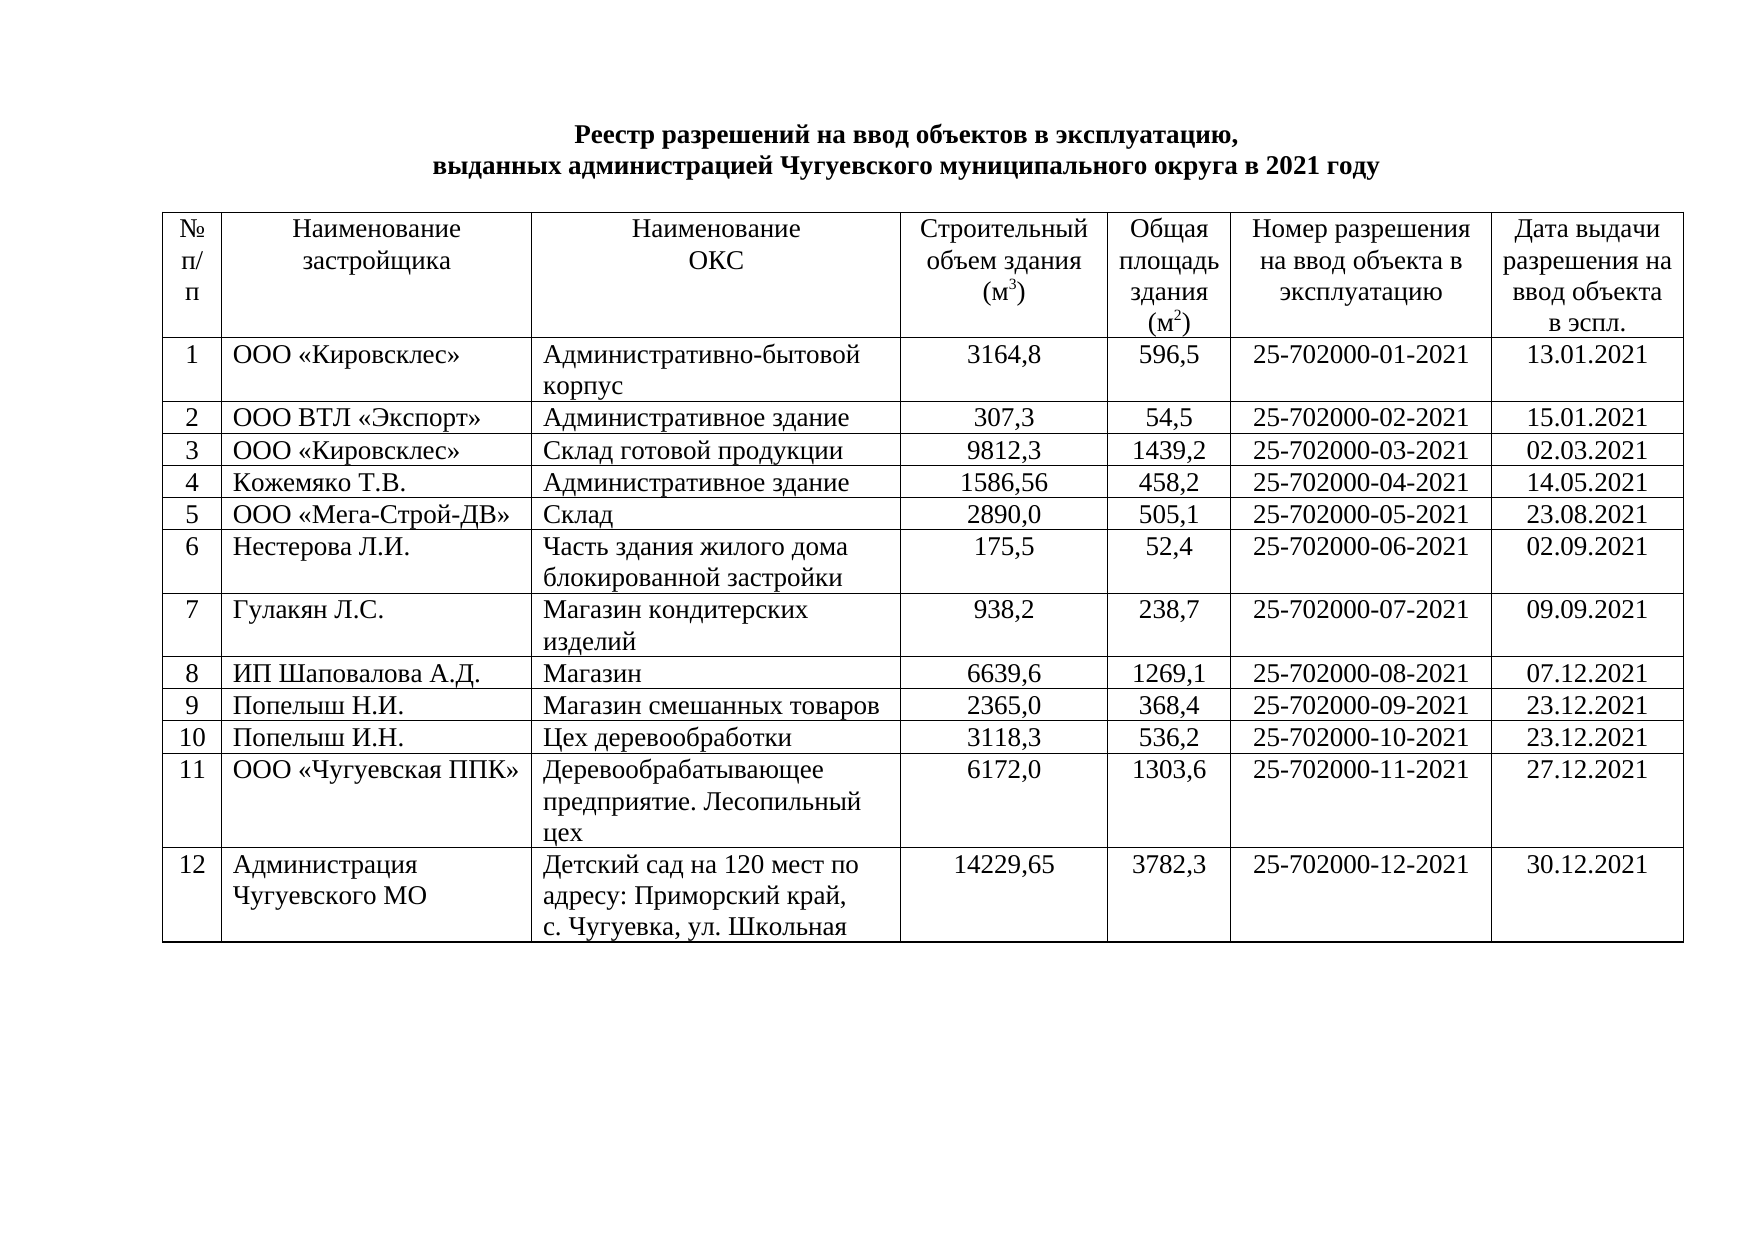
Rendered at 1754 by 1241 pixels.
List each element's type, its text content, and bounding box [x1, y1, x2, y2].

table_cell 14.05.2021 [1492, 466, 1683, 497]
table_cell 5 [163, 498, 221, 529]
table_header Наименование ОКС [532, 213, 900, 337]
table_cell 2 [163, 402, 221, 433]
table_cell Административное здание [532, 466, 900, 497]
table_cell 15.01.2021 [1492, 402, 1683, 433]
table_cell 238,7 [1108, 594, 1230, 656]
table_cell 6639,6 [901, 657, 1107, 688]
table_cell 12 [163, 848, 221, 941]
table_cell 175,5 [901, 530, 1107, 593]
table_cell ООО «Чугуевская ППК» [222, 754, 531, 847]
table_cell Администрация Чугуевского МО [222, 848, 531, 941]
table_cell 9 [163, 689, 221, 720]
table_cell 505,1 [1108, 498, 1230, 529]
table_cell 25-702000-06-2021 [1231, 530, 1491, 593]
table_cell 3 [163, 434, 221, 465]
table_cell 23.08.2021 [1492, 498, 1683, 529]
table_header Номер разрешения на ввод объекта в эксплуатацию [1231, 213, 1491, 337]
table_cell 938,2 [901, 594, 1107, 656]
table_cell Деревообрабатывающее предприятие. Лесопильный цех [532, 754, 900, 847]
table_cell Гулакян Л.С. [222, 594, 531, 656]
table_cell 25-702000-11-2021 [1231, 754, 1491, 847]
table_cell 25-702000-01-2021 [1231, 338, 1491, 401]
table_header Дата выдачи разрешения на ввод объекта в эспл. [1492, 213, 1683, 337]
table_cell 54,5 [1108, 402, 1230, 433]
table_cell 25-702000-09-2021 [1231, 689, 1491, 720]
table_cell 30.12.2021 [1492, 848, 1683, 941]
text Реестр разрешений на ввод объектов в эксплуатацию, [118, 118, 1695, 149]
table_cell 7 [163, 594, 221, 656]
table_cell 14229,65 [901, 848, 1107, 941]
table_cell 23.12.2021 [1492, 689, 1683, 720]
table_cell 25-702000-03-2021 [1231, 434, 1491, 465]
table_cell Магазин [532, 657, 900, 688]
text выданных администрацией Чугуевского муниципального округа в 2021 году [118, 149, 1695, 180]
table_cell 25-702000-10-2021 [1231, 721, 1491, 752]
table_cell 6172,0 [901, 754, 1107, 847]
table_cell 458,2 [1108, 466, 1230, 497]
table_cell 3782,3 [1108, 848, 1230, 941]
table_header Общая площадь здания (м2) [1108, 213, 1230, 337]
table_cell 4 [163, 466, 221, 497]
table_cell Попелыш И.Н. [222, 721, 531, 752]
table_cell ООО ВТЛ «Экспорт» [222, 402, 531, 433]
table_cell ООО «Кировсклес» [222, 338, 531, 401]
table_cell Магазин смешанных товаров [532, 689, 900, 720]
table_cell 307,3 [901, 402, 1107, 433]
table_header Строительный объем здания (м3) [901, 213, 1107, 337]
table_cell 6 [163, 530, 221, 593]
table_cell 368,4 [1108, 689, 1230, 720]
table_cell 8 [163, 657, 221, 688]
table_cell 2890,0 [901, 498, 1107, 529]
table_cell 25-702000-02-2021 [1231, 402, 1491, 433]
table_cell Склад [532, 498, 900, 529]
table_cell 9812,3 [901, 434, 1107, 465]
table_cell ООО «Кировсклес» [222, 434, 531, 465]
table_cell Цех деревообработки [532, 721, 900, 752]
table_cell 23.12.2021 [1492, 721, 1683, 752]
table_cell 1269,1 [1108, 657, 1230, 688]
table_cell 07.12.2021 [1492, 657, 1683, 688]
table_cell 02.09.2021 [1492, 530, 1683, 593]
table_cell Административное здание [532, 402, 900, 433]
table_cell 25-702000-04-2021 [1231, 466, 1491, 497]
table_cell 27.12.2021 [1492, 754, 1683, 847]
table_cell 3164,8 [901, 338, 1107, 401]
table_cell 10 [163, 721, 221, 752]
table_cell 1439,2 [1108, 434, 1230, 465]
table_cell 1 [163, 338, 221, 401]
table_cell 25-702000-05-2021 [1231, 498, 1491, 529]
table_cell ООО «Мега-Строй-ДВ» [222, 498, 531, 529]
table_cell 11 [163, 754, 221, 847]
table_cell Попелыш Н.И. [222, 689, 531, 720]
table_cell 536,2 [1108, 721, 1230, 752]
table_cell 25-702000-12-2021 [1231, 848, 1491, 941]
table_cell 1303,6 [1108, 754, 1230, 847]
table_cell 25-702000-07-2021 [1231, 594, 1491, 656]
table_cell ИП Шаповалова А.Д. [222, 657, 531, 688]
table_cell 02.03.2021 [1492, 434, 1683, 465]
table_cell 52,4 [1108, 530, 1230, 593]
table_cell 09.09.2021 [1492, 594, 1683, 656]
table_cell 1586,56 [901, 466, 1107, 497]
table_cell Магазин кондитерских изделий [532, 594, 900, 656]
table_cell Детский сад на 120 мест по адресу: Приморский край, с. Чугуевка, ул. Школьная [532, 848, 900, 941]
table_header № п/п [163, 213, 221, 337]
table_cell Кожемяко Т.В. [222, 466, 531, 497]
table_cell Нестерова Л.И. [222, 530, 531, 593]
table_cell 3118,3 [901, 721, 1107, 752]
table_cell Склад готовой продукции [532, 434, 900, 465]
table_cell Часть здания жилого дома блокированной застройки [532, 530, 900, 593]
table_header Наименование застройщика [222, 213, 531, 337]
table_cell Административно-бытовой корпус [532, 338, 900, 401]
table_cell 13.01.2021 [1492, 338, 1683, 401]
table_cell 2365,0 [901, 689, 1107, 720]
table_cell 596,5 [1108, 338, 1230, 401]
table_cell 25-702000-08-2021 [1231, 657, 1491, 688]
